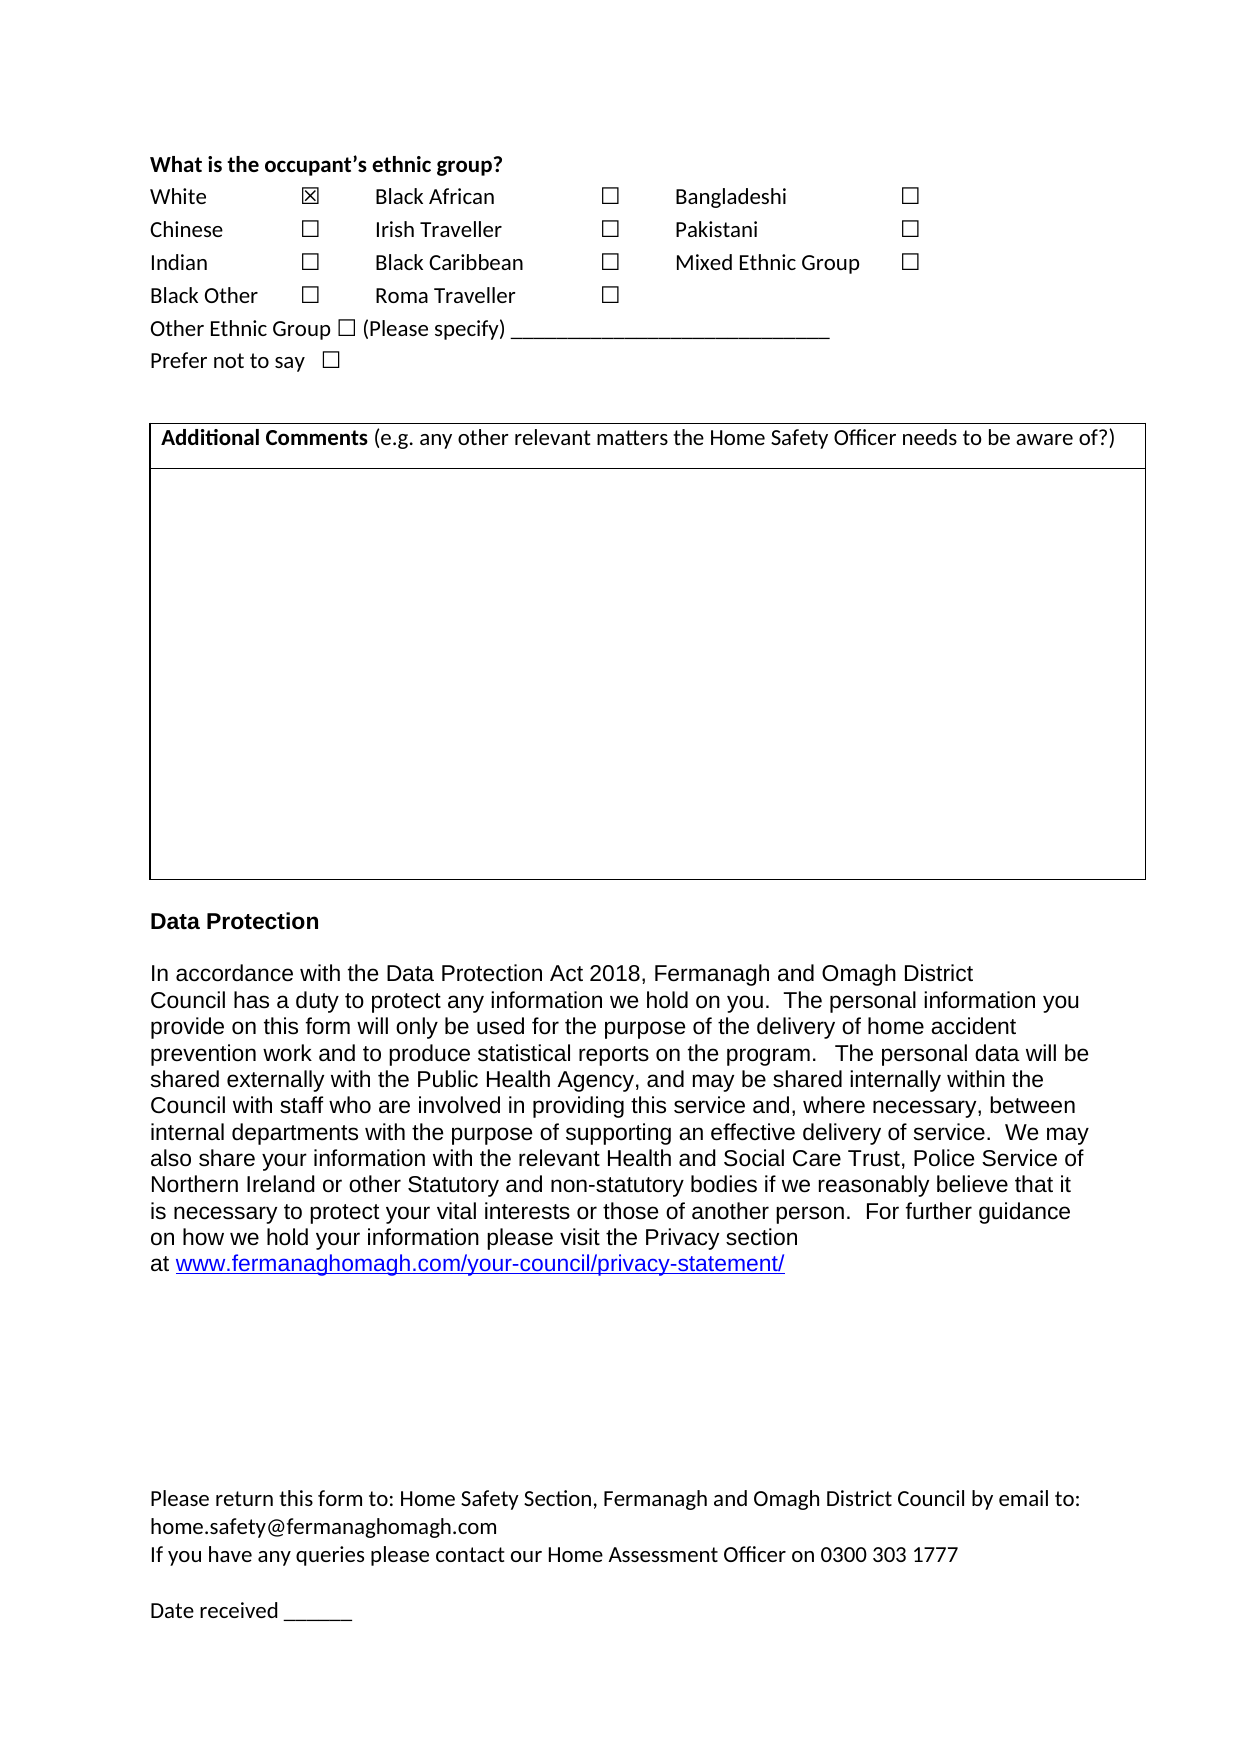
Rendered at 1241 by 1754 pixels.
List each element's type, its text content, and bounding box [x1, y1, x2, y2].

text Other Ethnic Group (Please specify) ____________________________ [150, 310, 1090, 343]
text Black Other Roma Traveller [150, 277, 1090, 310]
text White Black African Bangladeshi [150, 178, 1090, 211]
text Prefer not to say [150, 343, 1090, 376]
text What is the occupant’s ethnic group? [150, 150, 1090, 178]
text Data Protection [150, 908, 1090, 934]
text Chinese Irish Traveller Pakistani [150, 211, 1090, 244]
text In accordance with the Data Protection Act 2018, Fermanagh and Omagh District Council has a duty to protect any information we hold on you. The personal information you provide on this form will only be used for the purpose of the delivery of home accident prevention work and to produce statistical reports on the program. The personal data will be shared externally with the Public Health Agency, and may be shared internally within the Council with staff who are involved in providing this service and, where necessary, between internal departments with the purpose of supporting an effective delivery of service. We may also share your information with the relevant Health and Social Care Trust, Police Service of Northern Ireland or other Statutory and non-statutory bodies if we reasonably believe that it is necessary to protect your vital interests or those of another person. For further guidance on how we hold your information please visit the Privacy section at www.fermanaghomagh.com/your-council/privacy-statement/ [150, 960, 1090, 1277]
table_cell [151, 469, 1145, 879]
text Indian Black Caribbean Mixed Ethnic Group [150, 244, 1090, 277]
table_header Additional Comments (e.g. any other relevant matters the Home Safety Officer needs to be aware of?) [151, 424, 1145, 467]
